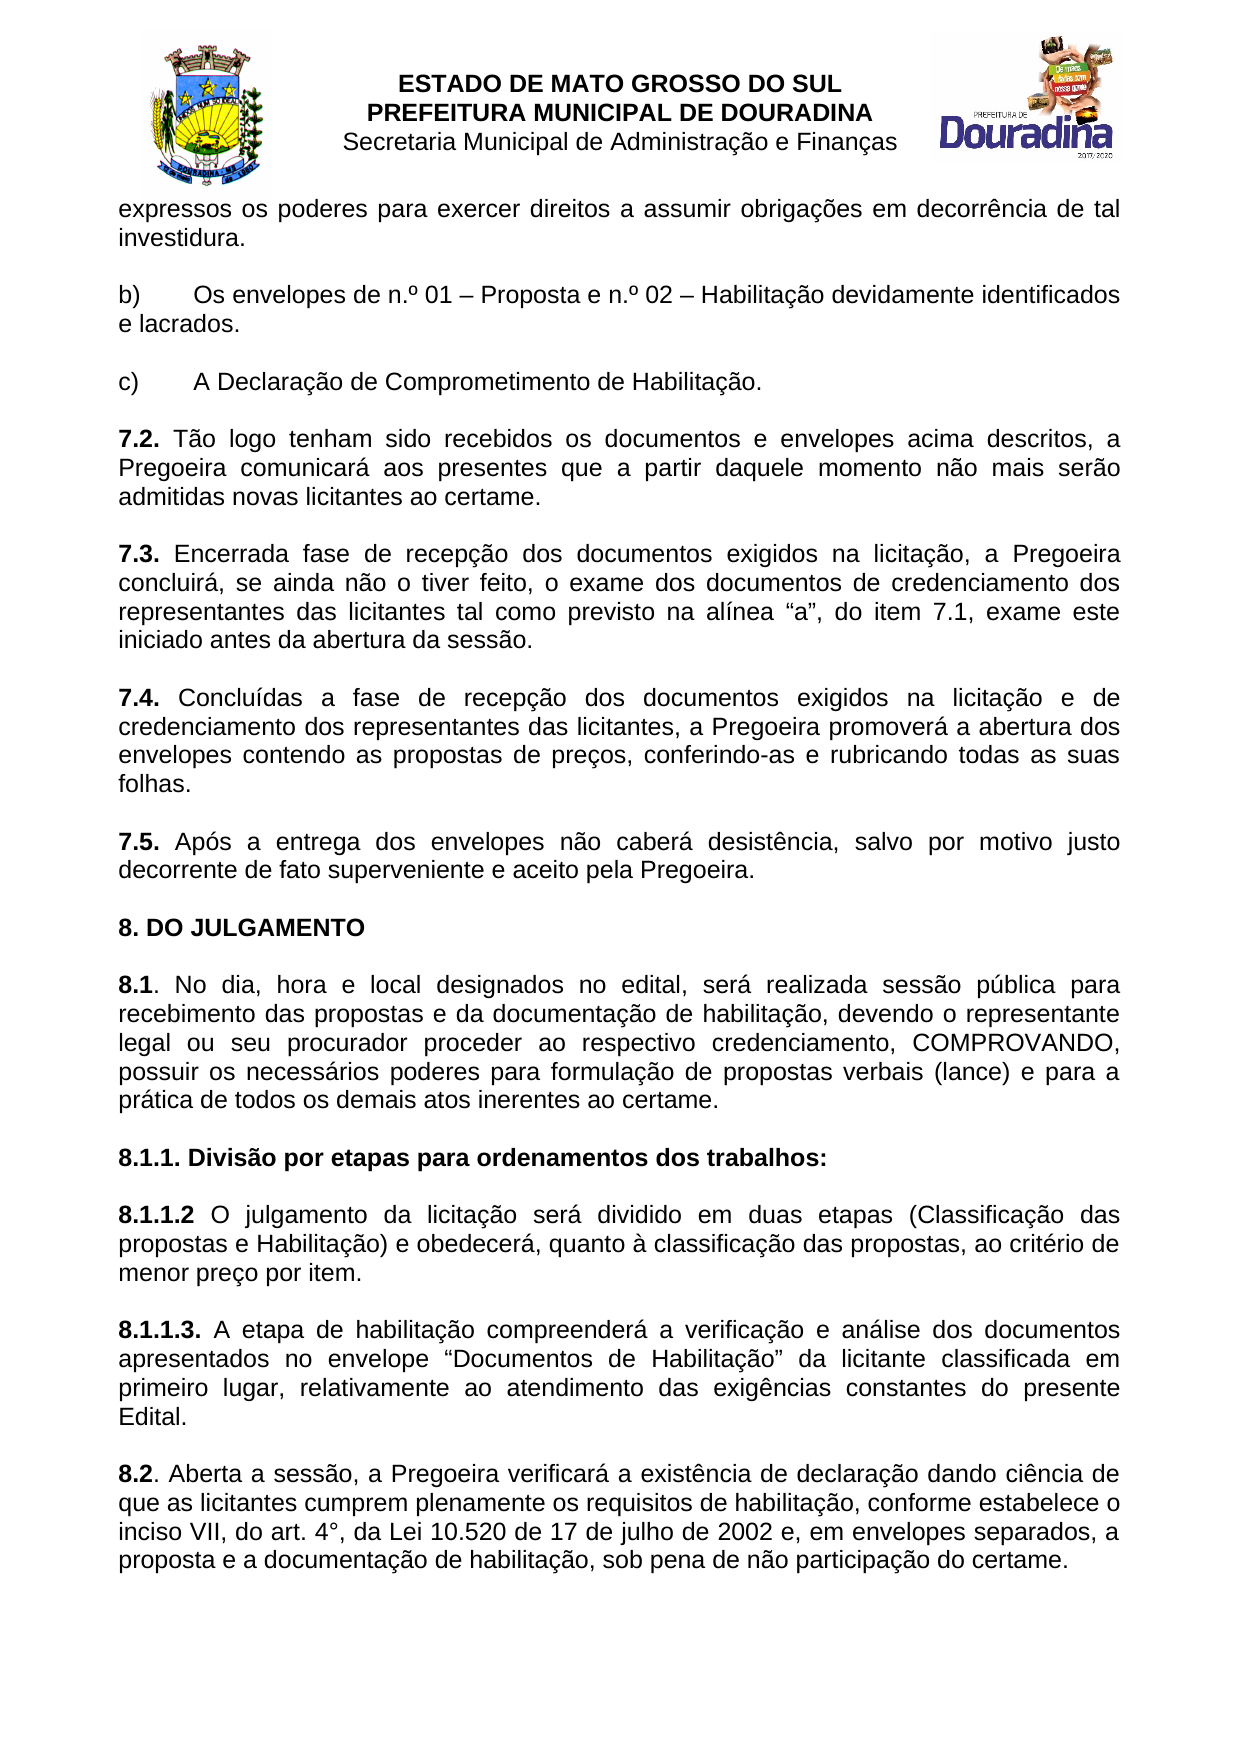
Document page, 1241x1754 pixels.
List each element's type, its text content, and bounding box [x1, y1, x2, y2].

text 8.1.1.3. A etapa de habilitação compreenderá a verificação e análise dos documentos apresentados no envelope “Documentos de Habilitação” da licitante classificada em primeiro lugar, relativamente ao atendimento das exigências constantes do presente Edital. [118, 1315, 1122, 1430]
text 8.2. Aberta a sessão, a Pregoeira verificará a existência de declaração dando ciência de que as licitantes cumprem plenamente os requisitos de habilitação, conforme estabelece o inciso VII, do art. 4°, da Lei 10.520 de 17 de julho de 2002 e, em envelopes separados, a proposta e a documentação de habilitação, sob pena de não participação do certame. [118, 1459, 1122, 1574]
text 7.3. Encerrada fase de recepção dos documentos exigidos na licitação, a Pregoeira concluirá, se ainda não o tiver feito, o exame dos documentos de credenciamento dos representantes das licitantes tal como previsto na alínea “a”, do item 7.1, exame este iniciado antes da abertura da sessão. [118, 539, 1122, 654]
text 8. DO JULGAMENTO [118, 913, 1122, 942]
text 7.4. Concluídas a fase de recepção dos documentos exigidos na licitação e de credenciamento dos representantes das licitantes, a Pregoeira promoverá a abertura dos envelopes contendo as propostas de preços, conferindo-as e rubricando todas as suas folhas. [118, 683, 1122, 798]
text 8.1. No dia, hora e local designados no edital, será realizada sessão pública para recebimento das propostas e da documentação de habilitação, devendo o representante legal ou seu procurador proceder ao respectivo credenciamento, COMPROVANDO, possuir os necessários poderes para formulação de propostas verbais (lance) e para a prática de todos os demais atos inerentes ao certame. [118, 970, 1122, 1114]
list Os envelopes de n.º 01 – Proposta e n.º 02 – Habilitação devidamente identificados e lacrados. [118, 280, 1122, 338]
text 8.1.1. Divisão por etapas para ordenamentos dos trabalhos: [118, 1143, 1122, 1172]
text 8.1.1.2 O julgamento da licitação será dividido em duas etapas (Classificação das propostas e Habilitação) e obedecerá, quanto à classificação das propostas, ao critério de menor preço por item. [118, 1200, 1122, 1287]
list A Declaração de Comprometimento de Habilitação. [118, 367, 1122, 395]
picture [929, 32, 1123, 162]
picture [140, 29, 272, 194]
text 7.5. Após a entrega dos envelopes não caberá desistência, salvo por motivo justo decorrente de fato superveniente e aceito pela Pregoeira. [118, 827, 1122, 884]
text 7.2. Tão logo tenham sido recebidos os documentos e envelopes acima descritos, a Pregoeira comunicará aos presentes que a partir daquele momento não mais serão admitidas novas licitantes ao certame. [118, 424, 1122, 510]
